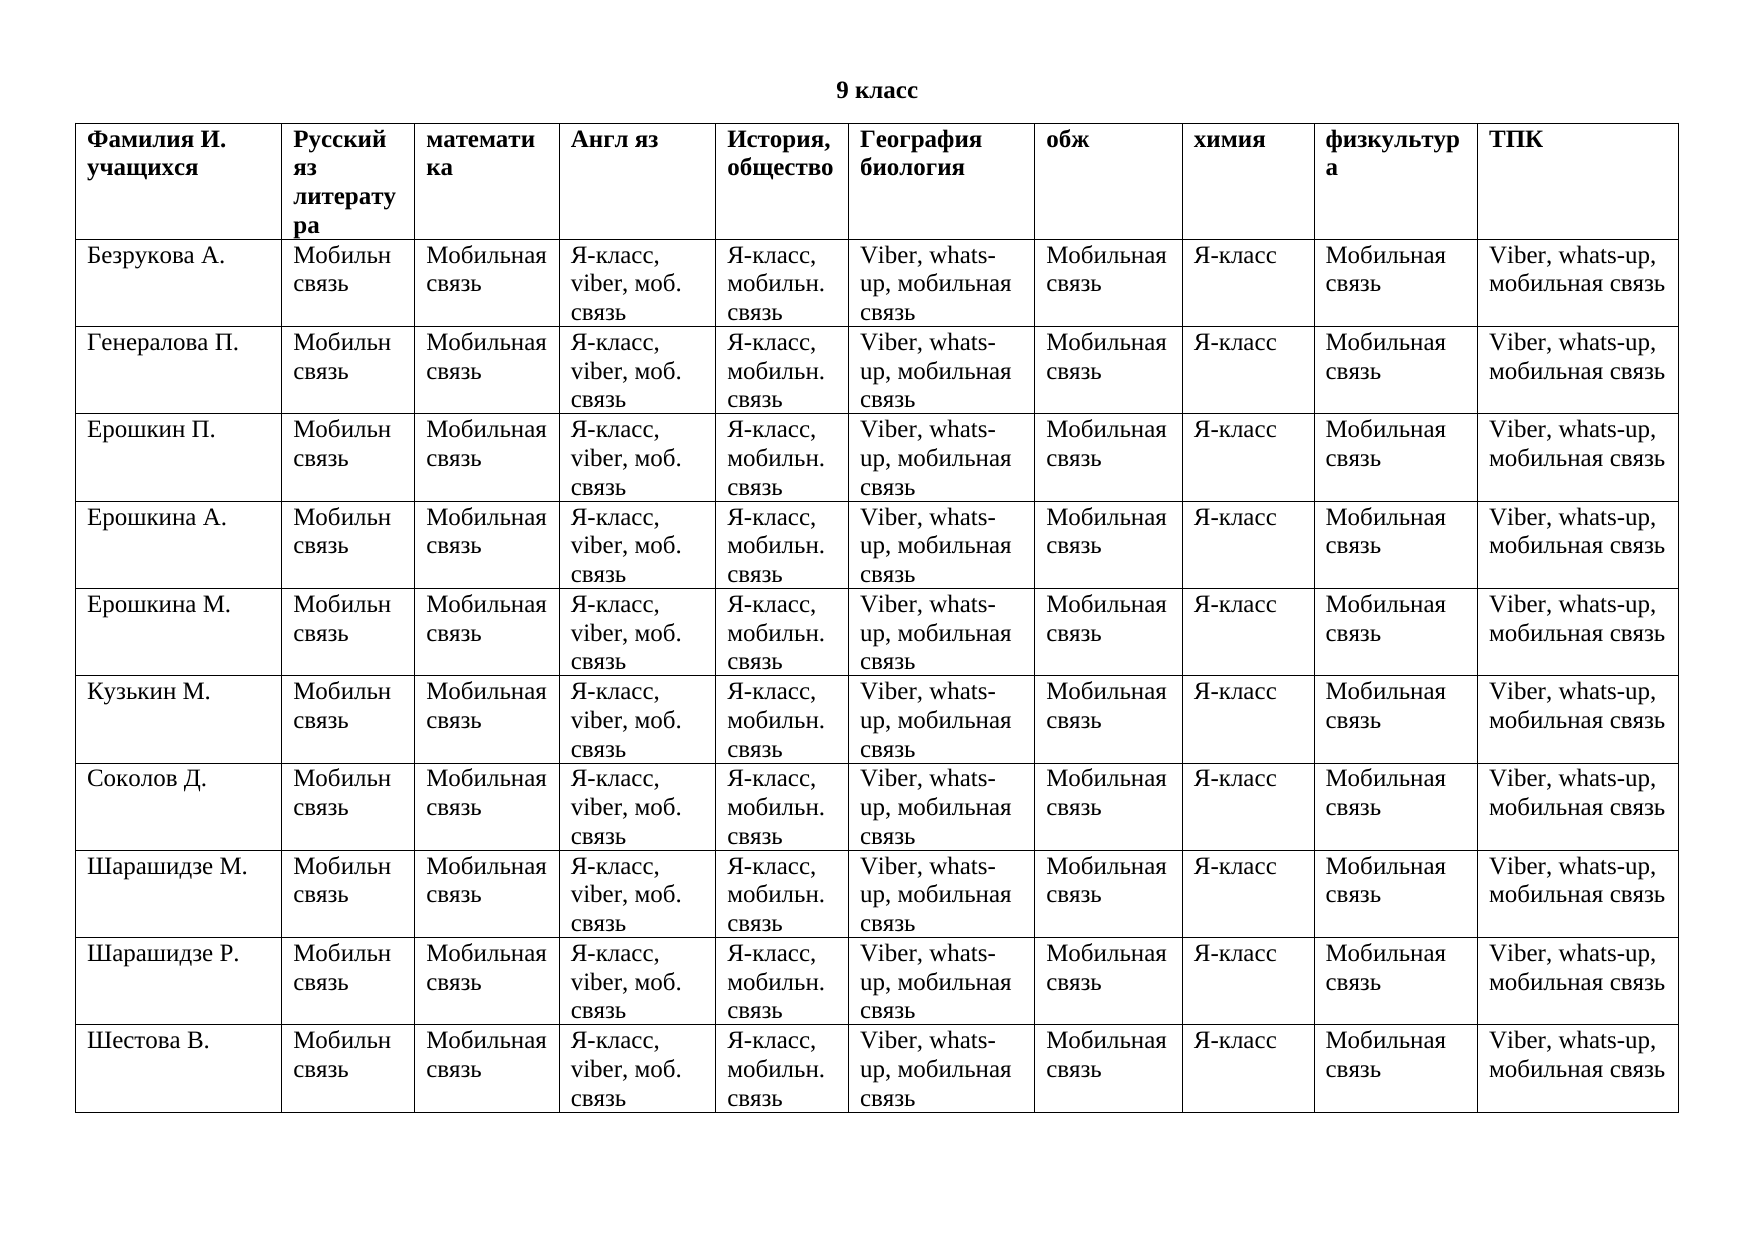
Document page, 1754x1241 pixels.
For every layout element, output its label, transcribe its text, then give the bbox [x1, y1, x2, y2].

table_cell Мобильная связь [415, 240, 559, 326]
table_cell Мобильн связь [282, 1025, 414, 1112]
table_cell Я-класс, viber, моб. связь [560, 589, 715, 675]
table_cell Viber, whats-up, мобильная связь [1478, 851, 1678, 937]
table_cell Мобильная связь [1315, 851, 1477, 937]
table_cell Мобильная связь [1315, 764, 1477, 850]
table_cell Мобильная связь [415, 414, 559, 501]
table_cell Viber, whats-up, мобильная связь [849, 327, 1034, 413]
table_cell Мобильная связь [1035, 589, 1182, 675]
table_cell Ерошкина М. [76, 589, 281, 675]
table_cell Мобильная связь [1315, 327, 1477, 413]
table_header История, общество [716, 124, 848, 239]
table_cell Мобильн связь [282, 502, 414, 588]
table_cell Безрукова А. [76, 240, 281, 326]
table_cell Viber, whats-up, мобильная связь [1478, 764, 1678, 850]
table_cell Кузькин М. [76, 676, 281, 762]
table_cell Я-класс [1183, 938, 1314, 1024]
table_cell Ерошкина А. [76, 502, 281, 588]
table_cell Шестова В. [76, 1025, 281, 1112]
table_cell Я-класс, мобильн. связь [716, 240, 848, 326]
table_cell Я-класс, мобильн. связь [716, 676, 848, 762]
table_cell Мобильная связь [415, 1025, 559, 1112]
table_cell Шарашидзе Р. [76, 938, 281, 1024]
table_cell Шарашидзе М. [76, 851, 281, 937]
table_cell Мобильн связь [282, 240, 414, 326]
table_cell Мобильная связь [415, 851, 559, 937]
table_cell Мобильн связь [282, 764, 414, 850]
table_cell Viber, whats-up, мобильная связь [1478, 240, 1678, 326]
table_cell Мобильн связь [282, 851, 414, 937]
table_cell Viber, whats-up, мобильная связь [849, 502, 1034, 588]
table_cell Viber, whats-up, мобильная связь [1478, 327, 1678, 413]
table_cell Я-класс, viber, моб. связь [560, 676, 715, 762]
table_cell Мобильная связь [415, 327, 559, 413]
table_header физкультура [1315, 124, 1477, 239]
table_cell Мобильная связь [1315, 414, 1477, 501]
table_cell Ерошкин П. [76, 414, 281, 501]
table_cell Соколов Д. [76, 764, 281, 850]
table_cell Viber, whats-up, мобильная связь [1478, 938, 1678, 1024]
table_header Фамилия И. учащихся [76, 124, 281, 239]
table_cell Мобильная связь [1035, 502, 1182, 588]
table_cell Я-класс, viber, моб. связь [560, 851, 715, 937]
table_cell Мобильная связь [1035, 676, 1182, 762]
table_cell Я-класс, мобильн. связь [716, 1025, 848, 1112]
table_cell Мобильная связь [1315, 1025, 1477, 1112]
table_cell Мобильная связь [415, 764, 559, 850]
table_header География биология [849, 124, 1034, 239]
table_cell Мобильная связь [415, 502, 559, 588]
table_cell Генералова П. [76, 327, 281, 413]
table_header химия [1183, 124, 1314, 239]
table_cell Я-класс, viber, моб. связь [560, 240, 715, 326]
table_cell Я-класс, viber, моб. связь [560, 764, 715, 850]
table_cell Я-класс [1183, 240, 1314, 326]
table_cell Мобильная связь [1035, 240, 1182, 326]
table_cell Я-класс [1183, 676, 1314, 762]
table_cell Viber, whats-up, мобильная связь [1478, 1025, 1678, 1112]
table_cell Мобильн связь [282, 676, 414, 762]
table_cell Viber, whats-up, мобильная связь [849, 764, 1034, 850]
table_cell Я-класс [1183, 589, 1314, 675]
table_cell Viber, whats-up, мобильная связь [1478, 414, 1678, 501]
table_cell Я-класс [1183, 414, 1314, 501]
table_cell Мобильная связь [1035, 851, 1182, 937]
table_cell Мобильн связь [282, 327, 414, 413]
table_cell Мобильная связь [1315, 502, 1477, 588]
table_cell Viber, whats-up, мобильная связь [849, 240, 1034, 326]
table_cell Мобильная связь [1035, 1025, 1182, 1112]
table_cell Viber, whats-up, мобильная связь [849, 676, 1034, 762]
table_cell Я-класс, viber, моб. связь [560, 414, 715, 501]
table_cell Мобильная связь [415, 676, 559, 762]
table_header обж [1035, 124, 1182, 239]
table_cell Мобильная связь [1315, 676, 1477, 762]
table_cell Мобильная связь [1315, 240, 1477, 326]
table_header ТПК [1478, 124, 1678, 239]
table_cell Мобильная связь [1315, 589, 1477, 675]
table_cell Viber, whats-up, мобильная связь [849, 1025, 1034, 1112]
table_cell Я-класс, мобильн. связь [716, 764, 848, 850]
table_cell Я-класс, viber, моб. связь [560, 327, 715, 413]
table_cell Я-класс [1183, 327, 1314, 413]
table_cell Мобильн связь [282, 414, 414, 501]
table_cell Я-класс [1183, 851, 1314, 937]
table_cell Мобильная связь [1035, 764, 1182, 850]
table_cell Мобильная связь [1035, 327, 1182, 413]
table_cell Viber, whats-up, мобильная связь [849, 851, 1034, 937]
table_header Русский яз литература [282, 124, 414, 239]
table_cell Viber, whats-up, мобильная связь [1478, 589, 1678, 675]
table_cell Я-класс [1183, 502, 1314, 588]
table_cell Viber, whats-up, мобильная связь [849, 938, 1034, 1024]
table_cell Я-класс, мобильн. связь [716, 938, 848, 1024]
table_cell Мобильн связь [282, 938, 414, 1024]
table_cell Я-класс, мобильн. связь [716, 851, 848, 937]
table_cell Я-класс, мобильн. связь [716, 414, 848, 501]
table_cell Viber, whats-up, мобильная связь [1478, 502, 1678, 588]
table_cell Я-класс, мобильн. связь [716, 589, 848, 675]
table_cell Мобильная связь [1035, 414, 1182, 501]
table_header математика [415, 124, 559, 239]
table_cell Я-класс [1183, 1025, 1314, 1112]
text 9 класс [75, 75, 1679, 104]
table_cell Я-класс, viber, моб. связь [560, 938, 715, 1024]
table_cell Мобильн связь [282, 589, 414, 675]
table_cell Мобильная связь [1315, 938, 1477, 1024]
table_cell Я-класс, мобильн. связь [716, 502, 848, 588]
table_cell Viber, whats-up, мобильная связь [849, 414, 1034, 501]
table_cell Я-класс [1183, 764, 1314, 850]
table_cell Мобильная связь [415, 938, 559, 1024]
table_cell Я-класс, viber, моб. связь [560, 502, 715, 588]
table_cell Viber, whats-up, мобильная связь [849, 589, 1034, 675]
table_cell Мобильная связь [1035, 938, 1182, 1024]
table_cell Мобильная связь [415, 589, 559, 675]
table_cell Viber, whats-up, мобильная связь [1478, 676, 1678, 762]
table_cell Я-класс, мобильн. связь [716, 327, 848, 413]
table_header Англ яз [560, 124, 715, 239]
table_cell Я-класс, viber, моб. связь [560, 1025, 715, 1112]
